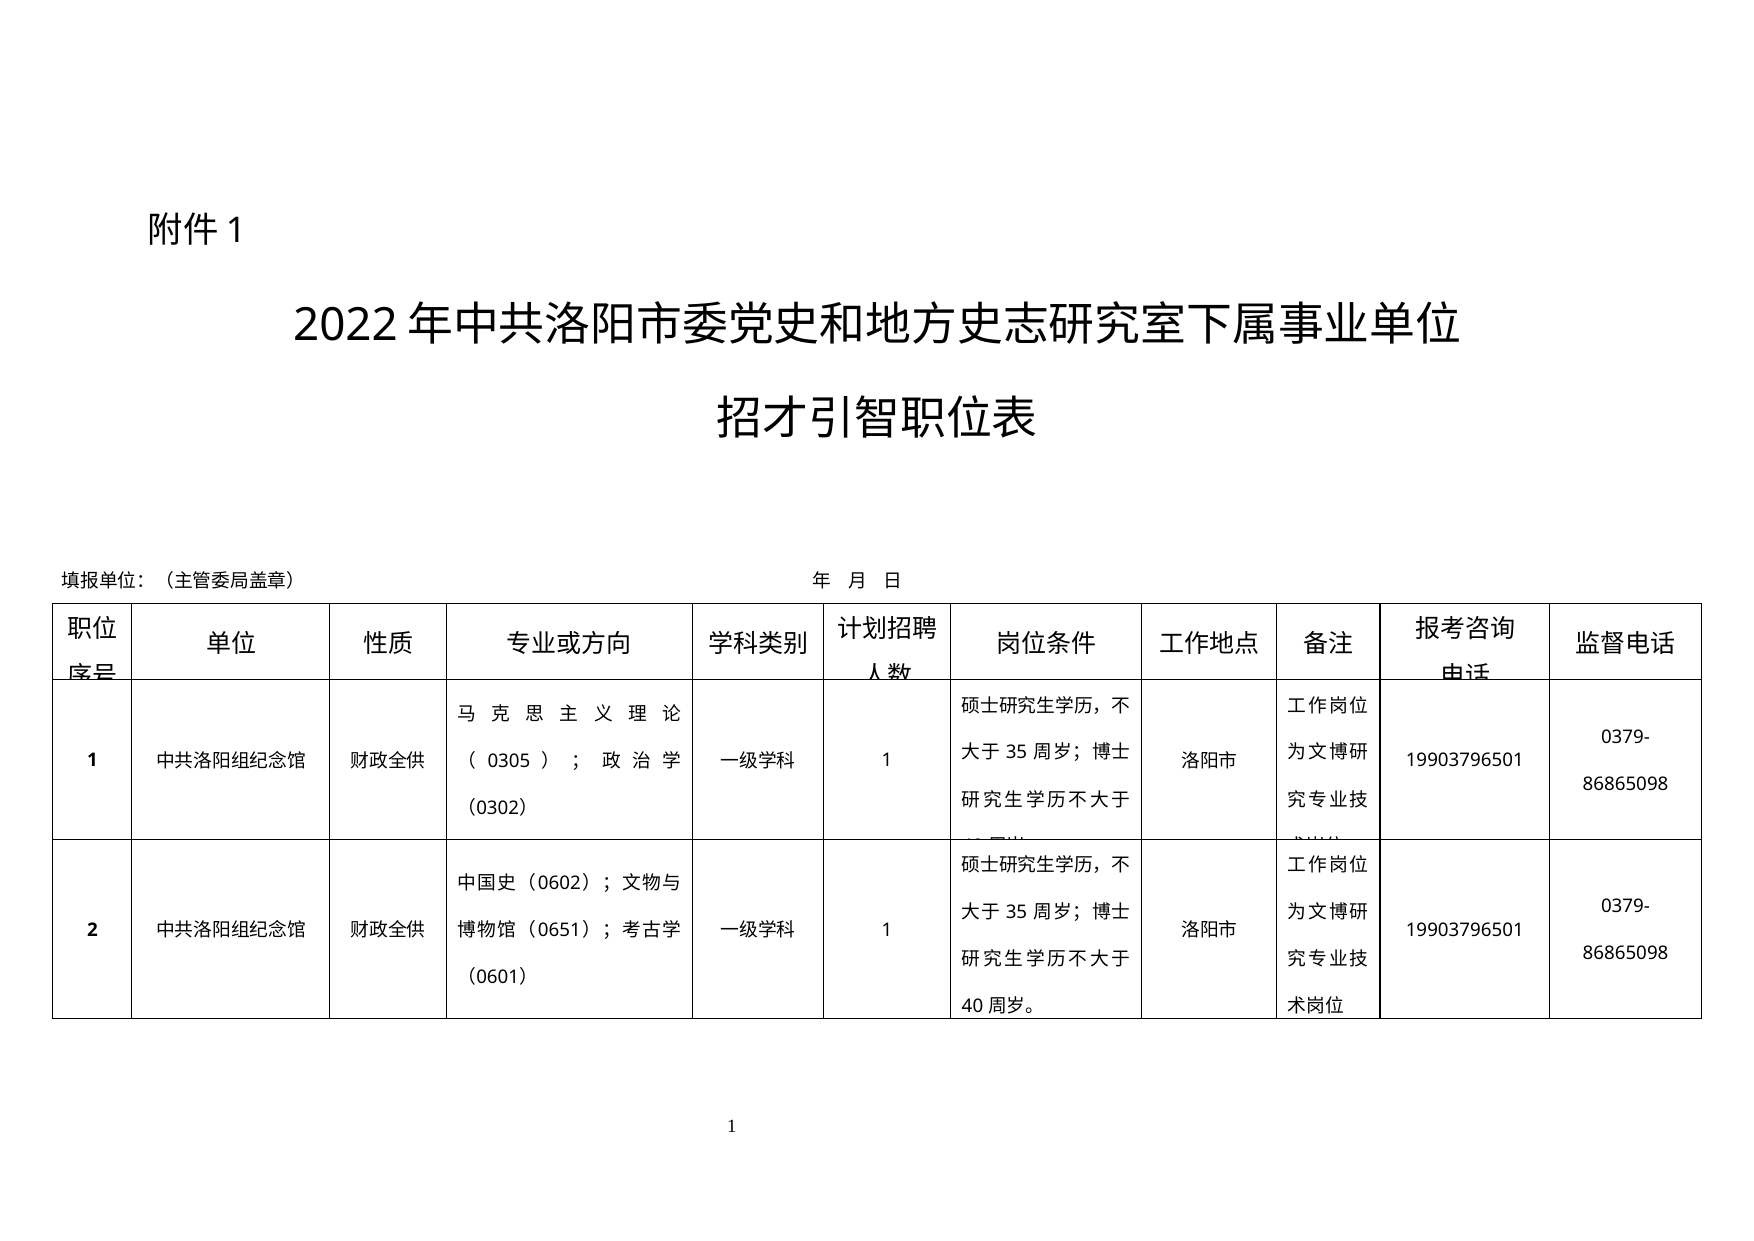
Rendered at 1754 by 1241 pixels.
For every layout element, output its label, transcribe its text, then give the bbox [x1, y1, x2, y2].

table_cell 中国史（0602）；文物与博物馆（0651）；考古学（0601） [447, 840, 692, 1017]
table_cell 财政全供 [330, 840, 446, 1017]
table_cell 中共洛阳组纪念馆 [132, 840, 329, 1017]
text 填报单位：（主管委局盖章） 年 月 日 [41, 556, 1723, 602]
table_header 职位序号 [53, 604, 131, 679]
table_cell 工作岗位为文博研究专业技术岗位 [1277, 680, 1379, 839]
text 附件1 [148, 180, 1606, 274]
table_cell 19903796501 [1381, 840, 1549, 1017]
table_cell 中共洛阳组纪念馆 [132, 680, 329, 839]
table_cell 1 [824, 680, 950, 839]
table_cell 洛阳市 [1142, 680, 1276, 839]
table_cell 工作岗位为文博研究专业技术岗位 [1277, 840, 1379, 1017]
table_cell 1 [824, 840, 950, 1017]
table_header 岗位条件 [951, 604, 1141, 679]
table_cell 一级学科 [693, 840, 823, 1017]
table_cell 一级学科 [693, 680, 823, 839]
table_header 备注 [1277, 604, 1379, 679]
table_cell 2 [53, 840, 131, 1017]
table_header 报考咨询 电话 [1381, 604, 1549, 679]
table_header 学科类别 [693, 604, 823, 679]
text 招才引智职位表 [148, 368, 1606, 462]
table_cell 洛阳市 [1142, 840, 1276, 1017]
table_cell 0379-86865098 [1550, 840, 1701, 1017]
table_header 单位 [132, 604, 329, 679]
table_header 专业或方向 [447, 604, 692, 679]
table_header 工作地点 [1142, 604, 1276, 679]
table_cell 财政全供 [330, 680, 446, 839]
table_header 性质 [330, 604, 446, 679]
table_header 计划招聘人数 [824, 604, 950, 679]
table_cell 硕士研究生学历，不 大于 35 周岁；博士研究生学历不大于 40 周岁。 [951, 680, 1141, 839]
table_header 监督电话 [1550, 604, 1701, 679]
table_cell 马克思主义理论（0305）；政治学（0302） [447, 680, 692, 839]
table_cell 硕士研究生学历，不 大于 35 周岁；博士研究生学历不大于 40 周岁。 [951, 840, 1141, 1017]
text 2022年中共洛阳市委党史和地方史志研究室下属事业单位 [148, 274, 1606, 368]
table_cell 1 [53, 680, 131, 839]
table_cell 0379-86865098 [1550, 680, 1701, 839]
table_cell 19903796501 [1381, 680, 1549, 839]
